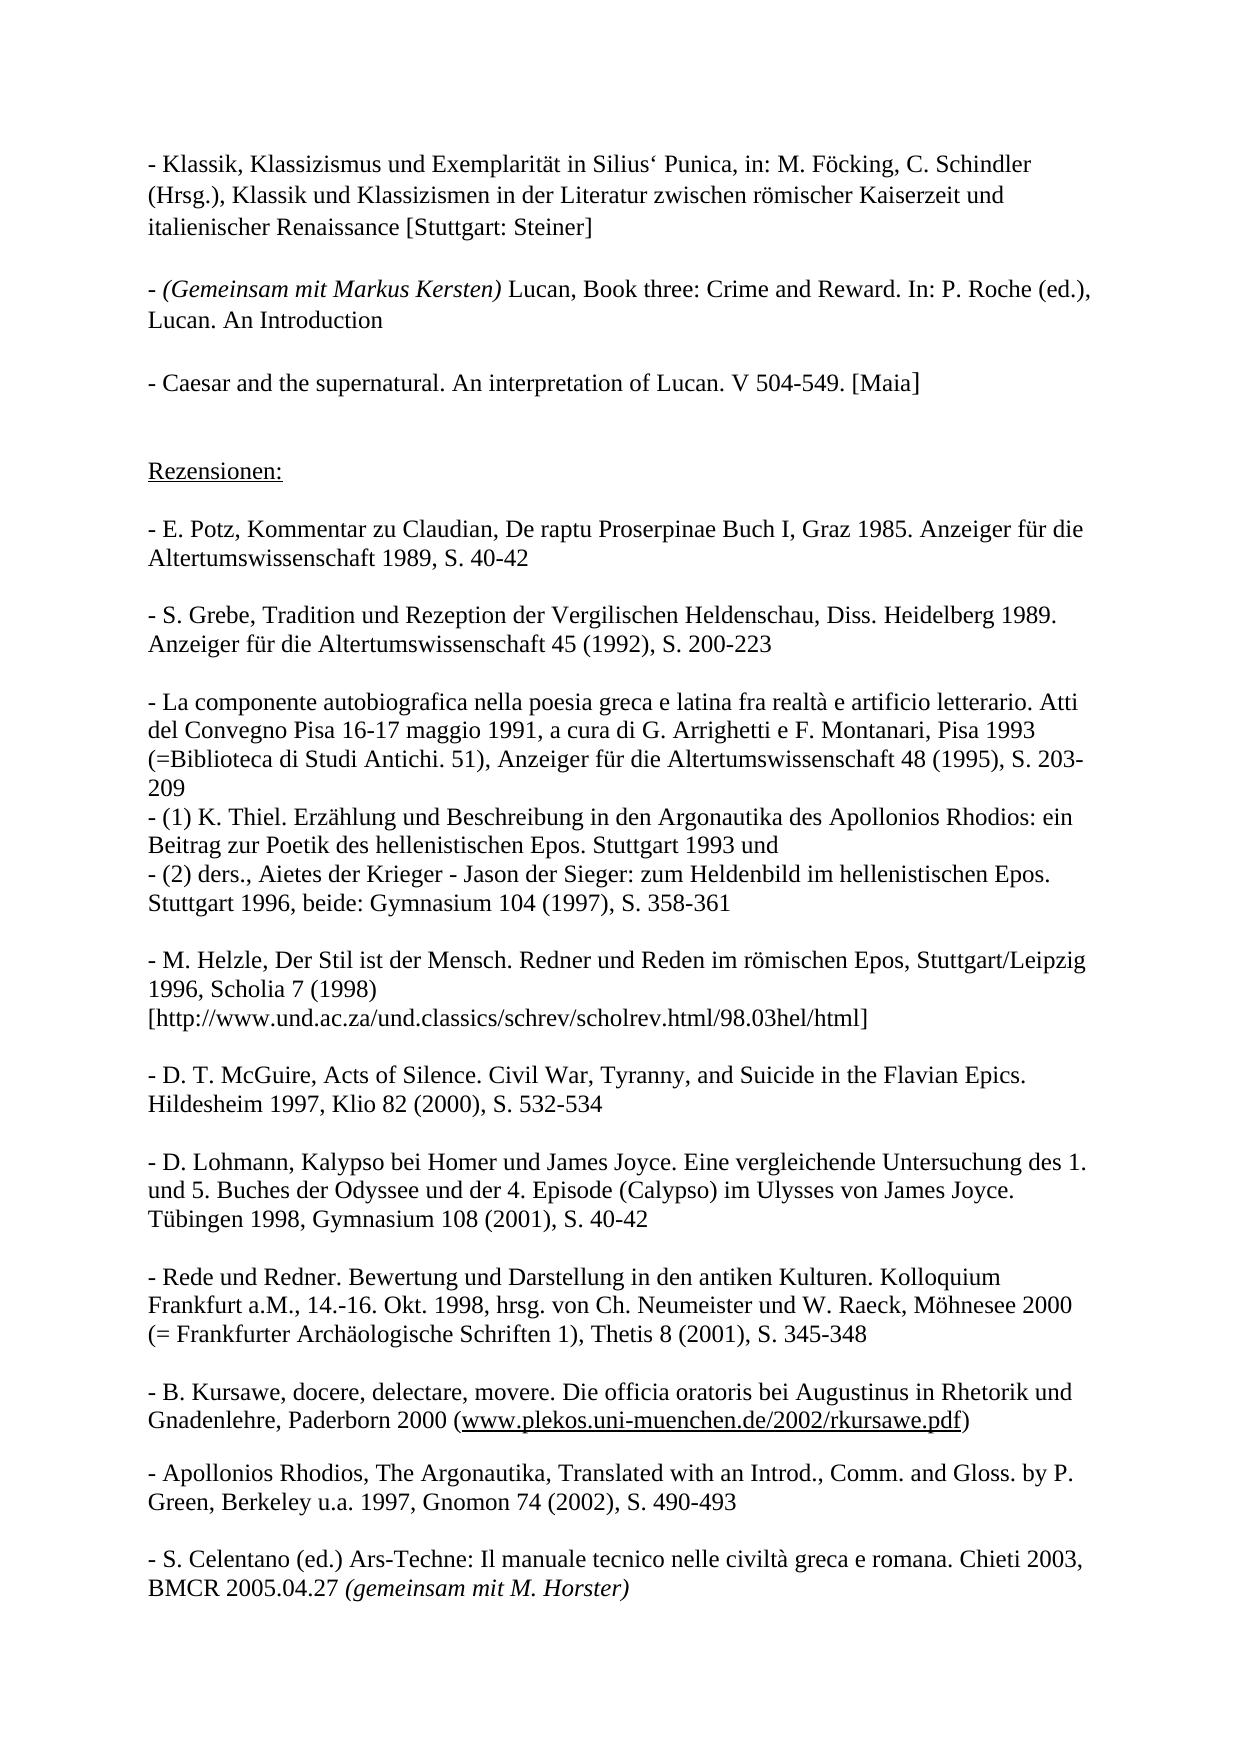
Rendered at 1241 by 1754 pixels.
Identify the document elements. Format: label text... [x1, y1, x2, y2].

text - Caesar and the supernatural. An interpretation of Lucan. V 504-549. [Maia] [148, 366, 1093, 397]
text - S. Grebe, Tradition und Rezeption der Vergilischen Heldenschau, Diss. Heidelberg 1989. Anzeiger für die Altertumswissenschaft 45 (1992), S. 200-223 - La componente autobiografica nella poesia greca e latina fra realtà e artificio letterario. Atti del Convegno Pisa 16-17 maggio 1991, a cura di G. Arrighetti e F. Montanari, Pisa 1993 (=Biblioteca di Studi Antichi. 51), Anzeiger für die Altertumswissenschaft 48 (1995), S. 203-209 - (1) K. Thiel. Erzählung und Beschreibung in den Argonautika des Apollonios Rhodios: ein Beitrag zur Poetik des hellenistischen Epos. Stuttgart 1993 und [148, 572, 1093, 859]
text - Rede und Redner. Bewertung und Darstellung in den antiken Kulturen. Kolloquium Frankfurt a.M., 14.-16. Okt. 1998, hrsg. von Ch. Neumeister und W. Raeck, Möhnesee 2000 (= Frankfurter Archäologische Schriften 1), Thetis 8 (2001), S. 345-348 [148, 1262, 1093, 1348]
list - (Gemeinsam mit Markus Kersten) Lucan, Book three: Crime and Reward. In: P. Roche (ed.), Lucan. An Introduction [148, 273, 1093, 335]
text - Klassik, Klassizismus und Exemplarität in Silius‘ Punica, in: M. Föcking, C. Schindler (Hrsg.), Klassik und Klassizismen in der Literatur zwischen römischer Kaiserzeit und italienischer Renaissance [Stuttgart: Steiner] [148, 148, 1093, 241]
text - (2) ders., Aietes der Krieger - Jason der Sieger: zum Heldenbild im hellenistischen Epos. Stuttgart 1996, beide: Gymnasium 104 (1997), S. 358-361 [148, 859, 1093, 917]
text Rezensionen: [148, 454, 1093, 485]
text - B. Kursawe, docere, delectare, movere. Die officia oratoris bei Augustinus in Rhetorik und [148, 1377, 1093, 1405]
text - M. Helzle, Der Stil ist der Mensch. Redner und Reden im römischen Epos, Stuttgart/Leipzig 1996, Scholia 7 (1998) [http://www.und.ac.za/und.classics/schrev/scholrev.html/98.03hel/html] [148, 945, 1093, 1060]
text - S. Celentano (ed.) Ars-Techne: Il manuale tecnico nelle civiltà greca e romana. Chieti 2003, BMCR 2005.04.27 (gemeinsam mit M. Horster) [148, 1544, 1093, 1602]
text - D. Lohmann, Kalypso bei Homer und James Joyce. Eine vergleichende Untersuchung des 1. und 5. Buches der Odyssee und der 4. Episode (Calypso) im Ulysses von James Joyce. Tübingen 1998, Gymnasium 108 (2001), S. 40-42 [148, 1147, 1093, 1233]
text Gnadenlehre, Paderborn 2000 (www.plekos.uni-muenchen.de/2002/rkursawe.pdf) [148, 1405, 1093, 1434]
text - E. Potz, Kommentar zu Claudian, De raptu Proserpinae Buch I, Graz 1985. Anzeiger für die Altertumswissenschaft 1989, S. 40-42 [148, 485, 1093, 572]
text - D. T. McGuire, Acts of Silence. Civil War, Tyranny, and Suicide in the Flavian Epics. Hildesheim 1997, Klio 82 (2000), S. 532-534 [148, 1060, 1093, 1118]
text - Apollonios Rhodios, The Argonautika, Translated with an Introd., Comm. and Gloss. by P. Green, u.a. 1997, Gnomon 74 (2002), S. 490-493 [148, 1458, 1093, 1516]
